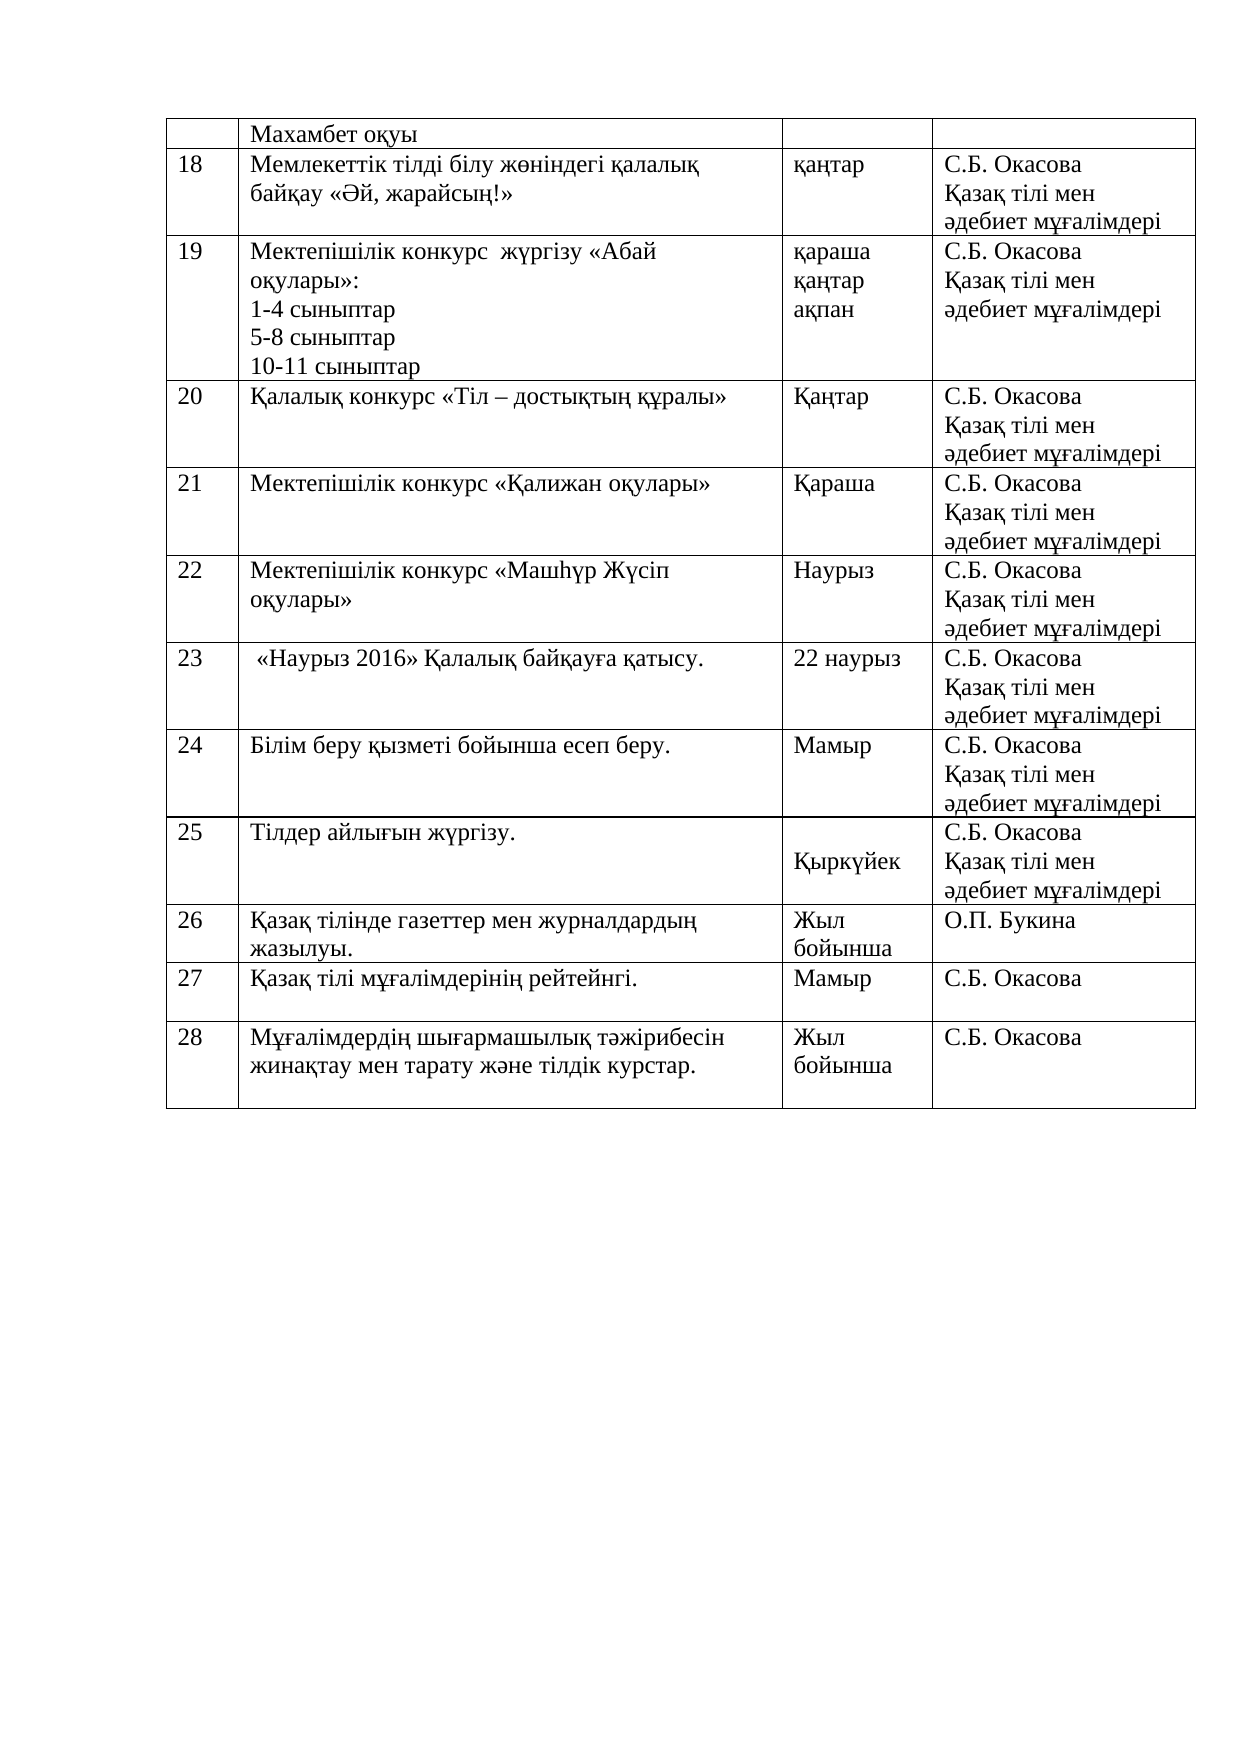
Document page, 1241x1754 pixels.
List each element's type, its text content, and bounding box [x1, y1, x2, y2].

table_cell 28 [167, 1022, 238, 1108]
table_cell 20 [167, 381, 238, 467]
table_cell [239, 119, 782, 148]
table_cell Мемлекеттік тілді білу жөніндегі қалалық байқау «Әй, жарайсың!» [239, 149, 782, 235]
table_cell 25 [167, 818, 238, 904]
table_cell Мамыр [783, 963, 932, 1021]
table_cell қараша қаңтар ақпан [783, 236, 932, 380]
table_cell О.П. Букина [933, 905, 1195, 962]
table_cell Қаңтар [783, 381, 932, 467]
table_cell Қараша [783, 468, 932, 554]
table_cell Қыркүйек [783, 818, 932, 904]
table_cell 18 [167, 149, 238, 235]
table_cell Жыл бойынша [783, 905, 932, 962]
table_cell қаңтар [783, 149, 932, 235]
table_cell С.Б. Окасова Қазақ тілі мен әдебиет мұғалімдері [933, 818, 1195, 904]
table_cell 27 [167, 963, 238, 1021]
table_cell 17 [167, 119, 238, 148]
table_cell С.Б. Окасова Қазақ тілі мен әдебиет мұғалімдері [933, 556, 1195, 642]
table_cell Мектепішілік конкурс жүргізу «Абай оқулары»: 1-4 сыныптар 5-8 сыныптар 10-11 сыныптар [239, 236, 782, 380]
table_cell Қазақ тілінде газеттер мен журналдардың жазылуы. [239, 905, 782, 962]
table_cell 19 [167, 236, 238, 380]
table_cell С.Б. Окасова Қазақ тілі мен әдебиет мұғалімдері [933, 236, 1195, 380]
table_cell «Наурыз 2016» Қалалық байқауға қатысу. [239, 643, 782, 729]
table_cell Қалалық конкурс «Тіл – достықтың құралы» [239, 381, 782, 467]
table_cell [783, 119, 932, 148]
table_cell С.Б. Окасова [933, 1022, 1195, 1108]
table_cell Мектепішілік конкурс «Машһүр Жүсіп оқулары» [239, 556, 782, 642]
table_cell 22 наурыз [783, 643, 932, 729]
table_cell 23 [167, 643, 238, 729]
table_cell С.Б. Окасова [933, 963, 1195, 1021]
table_cell Мектепішілік конкурс «Қалижан оқулары» [239, 468, 782, 554]
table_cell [933, 119, 1195, 148]
table_cell С.Б. Окасова Қазақ тілі мен әдебиет мұғалімдері [933, 730, 1195, 816]
table_cell Білім беру қызметі бойынша есеп беру. [239, 730, 782, 816]
table_cell Тілдер айлығын жүргізу. [239, 818, 782, 904]
table_cell Қазақ тілі мұғалімдерінің рейтейнгі. [239, 963, 782, 1021]
table_cell 22 [167, 556, 238, 642]
table_cell С.Б. Окасова Қазақ тілі мен әдебиет мұғалімдері [933, 468, 1195, 554]
table_cell Наурыз [783, 556, 932, 642]
table_cell 21 [167, 468, 238, 554]
table_cell Жыл бойынша [783, 1022, 932, 1108]
table_cell Мамыр [783, 730, 932, 816]
table_cell Мұғалімдердің шығармашылық тәжiрибесiн жинақтау мен тарату және тілдік курстар. [239, 1022, 782, 1108]
table_cell С.Б. Окасова Қазақ тілі мен әдебиет мұғалімдері [933, 149, 1195, 235]
table_cell С.Б. Окасова Қазақ тілі мен әдебиет мұғалімдері [933, 643, 1195, 729]
table_cell 26 [167, 905, 238, 962]
table_cell С.Б. Окасова Қазақ тілі мен әдебиет мұғалімдері [933, 381, 1195, 467]
table_cell 24 [167, 730, 238, 816]
